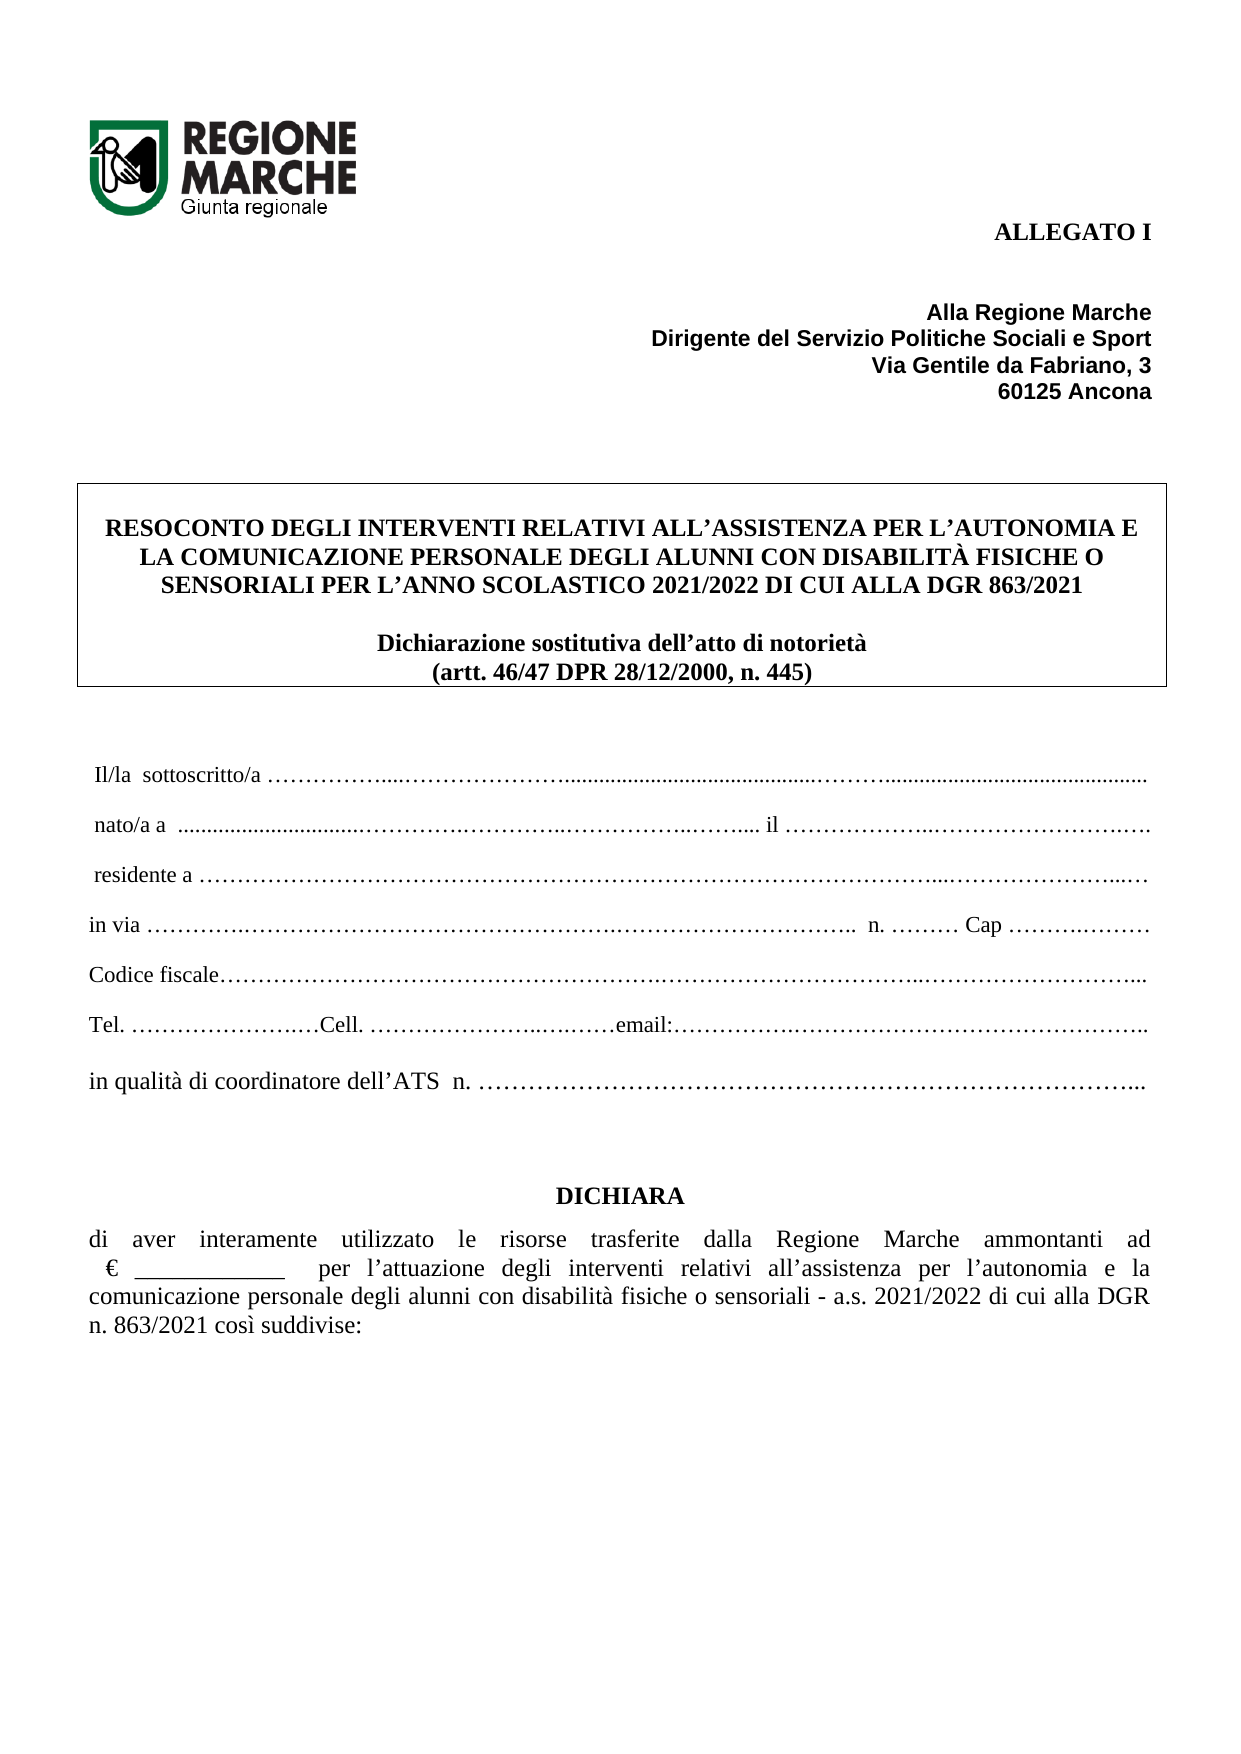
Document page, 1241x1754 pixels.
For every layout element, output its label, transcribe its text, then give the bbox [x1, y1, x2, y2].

text Via Gentile da Fabriano, 3 [89, 352, 1152, 378]
text nato/a a ………….…………..……………..…….... il ………………..…………………….…. [89, 816, 1152, 837]
text in via ………….………………………………………….………………………….. n. ……… Cap ……….……… [89, 916, 1152, 937]
subtitle DICHIARA [89, 1181, 1152, 1209]
text Dirigente del Servizio Politiche Sociali e Sport [89, 325, 1152, 352]
text Codice fiscale………………………………………………….……………………………..………………………... [89, 966, 1152, 987]
picture [88, 117, 364, 218]
text residente a ……………………………………………………………………………………...…………………...… [89, 866, 1152, 887]
text Tel. ………………….…Cell. …………………..….……email:…………….……………………………………….. [89, 1016, 1152, 1037]
text Alla Regione Marche [89, 299, 1152, 325]
text ALLEGATO I [89, 217, 1152, 246]
text di aver interamente utilizzato le risorse trasferite dalla Regione Marche ammontanti ad € ____________ per l’attuazione degli interventi relativi all’assistenza per l’autonomia e la comunicazione personale degli alunni con disabilità fisiche o sensoriali - a.s. 2021/2022 di cui alla DGR n. 863/2021 così suddivise: [89, 1224, 1152, 1339]
table_header RESOCONTO DEGLI INTERVENTI RELATIVI ALL’ASSISTENZA PER L’AUTONOMIA E LA COMUNICAZIONE PERSONALE DEGLI ALUNNI CON DISABILITÀ FISICHE O SENSORIALI PER L’ANNO SCOLASTICO 2021/2022 DI CUI ALLA DGR 863/2021 Dichiarazione sostitutiva dell’atto di notorietà (artt. 46/47 DPR 28/12/2000, n. 445) [78, 484, 1166, 686]
text in qualità di coordinatore dell’ATS n. ……………………………………………………………………... [89, 1066, 1152, 1094]
text Il/la sottoscritto/a ……………....…………………............................................……….............................................. [89, 766, 1152, 787]
text 60125 Ancona [89, 378, 1152, 404]
